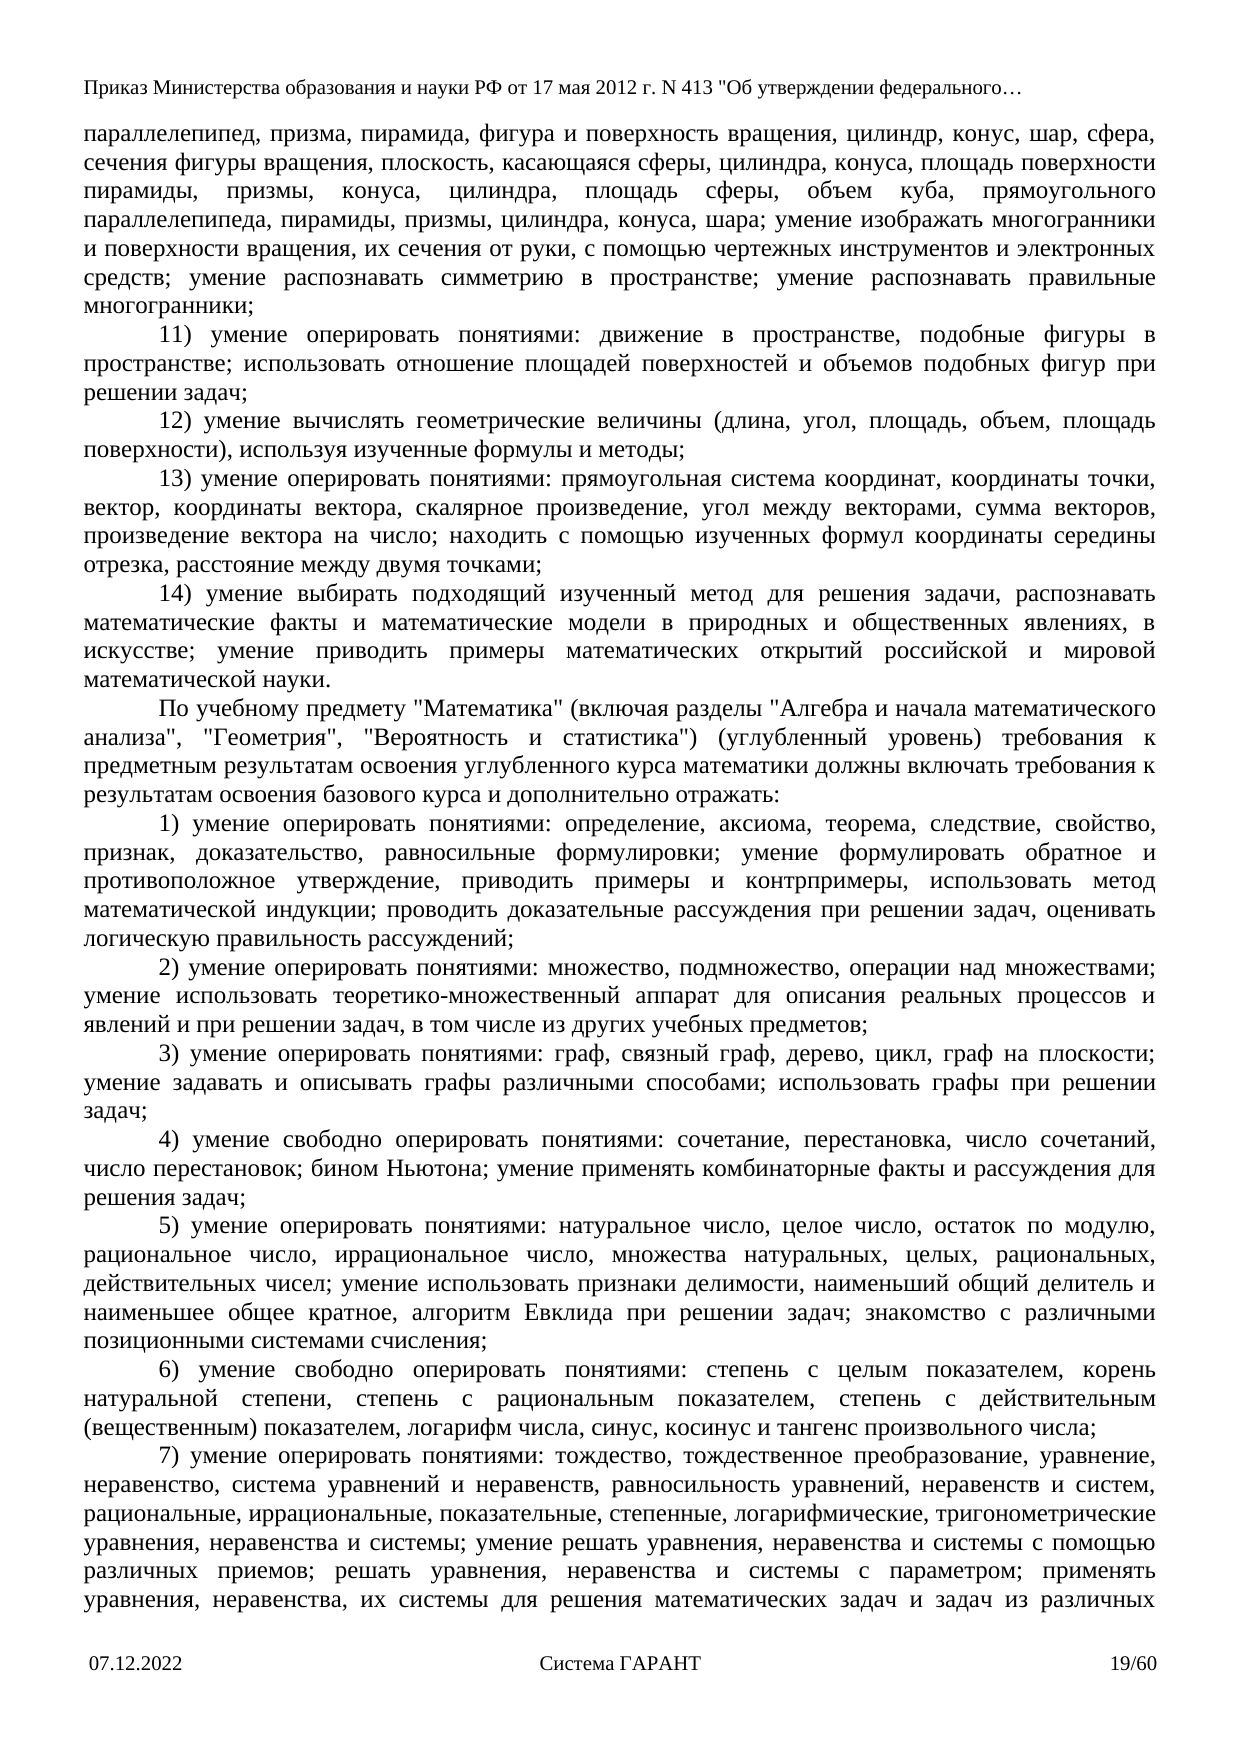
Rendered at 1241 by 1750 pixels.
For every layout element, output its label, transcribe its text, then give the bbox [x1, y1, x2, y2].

text 3) умение оперировать понятиями: граф, связный граф, дерево, цикл, граф на плоскости; умение задавать и описывать графы различными способами; использовать графы при решении задач; [83, 1038, 1157, 1124]
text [83, 118, 1157, 319]
text 12) умение вычислять геометрические величины (длина, угол, площадь, объем, площадь поверхности), используя изученные формулы и методы; [83, 406, 1157, 463]
text 2) умение оперировать понятиями: множество, подмножество, операции над множествами; умение использовать теоретико-множественный аппарат для описания реальных процессов и явлений и при решении задач, в том числе из других учебных предметов; [83, 952, 1157, 1038]
text 11) умение оперировать понятиями: движение в пространстве, подобные фигуры в пространстве; использовать отношение площадей поверхностей и объемов подобных фигур при решении задач; [83, 319, 1157, 406]
text 6) умение свободно оперировать понятиями: степень с целым показателем, корень натуральной степени, степень с рациональным показателем, степень с действительным (вещественным) показателем, логарифм числа, синус, косинус и тангенс произвольного числа; [83, 1354, 1157, 1441]
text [83, 1441, 1157, 1613]
text 14) умение выбирать подходящий изученный метод для решения задачи, распознавать математические факты и математические модели в природных и общественных явлениях, в искусстве; умение приводить примеры математических открытий российской и мировой математической науки. [83, 578, 1157, 693]
text 5) умение оперировать понятиями: натуральное число, целое число, остаток по модулю, рациональное число, иррациональное число, множества натуральных, целых, рациональных, действительных чисел; умение использовать признаки делимости, наименьший общий делитель и наименьшее общее кратное, алгоритм Евклида при решении задач; знакомство с различными позиционными системами счисления; [83, 1211, 1157, 1354]
text 13) умение оперировать понятиями: прямоугольная система координат, координаты точки, вектор, координаты вектора, скалярное произведение, угол между векторами, сумма векторов, произведение вектора на число; находить с помощью изученных формул координаты середины отрезка, расстояние между двумя точками; [83, 463, 1157, 578]
text По учебному предмету "Математика" (включая разделы "Алгебра и начала математического анализа", "Геометрия", "Вероятность и статистика") (углубленный уровень) требования к предметным результатам освоения углубленного курса математики должны включать требования к результатам освоения базового курса и дополнительно отражать: [83, 693, 1157, 808]
text 1) умение оперировать понятиями: определение, аксиома, теорема, следствие, свойство, признак, доказательство, равносильные формулировки; умение формулировать обратное и противоположное утверждение, приводить примеры и контрпримеры, использовать метод математической индукции; проводить доказательные рассуждения при решении задач, оценивать логическую правильность рассуждений; [83, 808, 1157, 952]
text 4) умение свободно оперировать понятиями: сочетание, перестановка, число сочетаний, число перестановок; бином Ньютона; умение применять комбинаторные факты и рассуждения для решения задач; [83, 1124, 1157, 1211]
